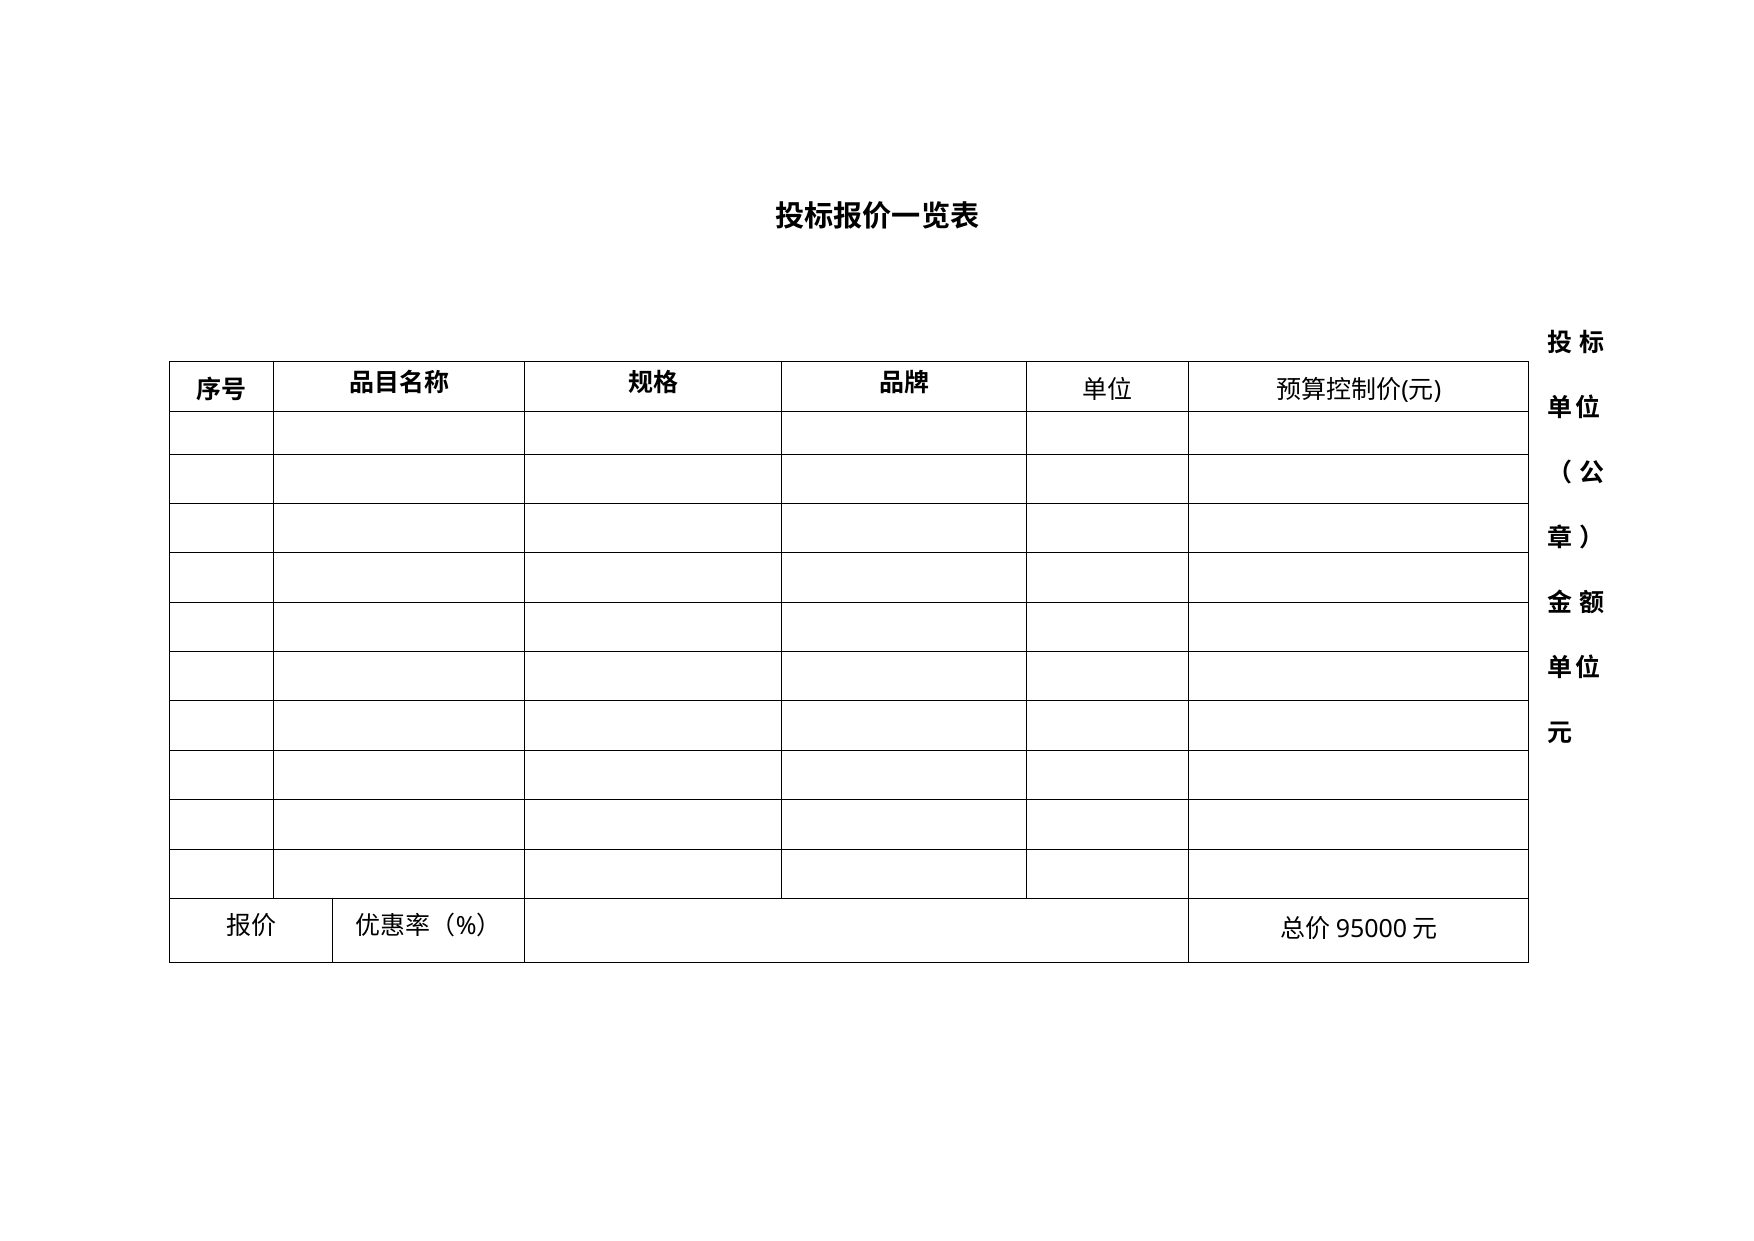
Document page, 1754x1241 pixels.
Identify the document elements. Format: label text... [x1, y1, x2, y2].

table_cell [782, 701, 1026, 750]
table_header 单位 [1027, 362, 1188, 411]
table_header 品目名称 [274, 362, 524, 411]
table_cell [170, 455, 273, 503]
table_cell [170, 850, 273, 898]
table_cell [1027, 751, 1188, 799]
table_cell [170, 412, 273, 453]
table_cell [525, 504, 781, 552]
table_cell [170, 701, 273, 750]
table_cell [170, 652, 273, 700]
table_header 品牌 [782, 362, 1026, 411]
table_cell [782, 412, 1026, 453]
table_cell [274, 850, 524, 898]
table_header 规格 [525, 362, 781, 411]
table_cell [1027, 603, 1188, 651]
table_cell 优惠率（%） [333, 899, 524, 962]
table_cell [782, 751, 1026, 799]
table_cell [1189, 553, 1528, 602]
text 投标报价一览表 [150, 181, 1604, 246]
table_cell [170, 553, 273, 602]
table_cell [525, 553, 781, 602]
table_cell [1027, 412, 1188, 453]
table_cell [782, 455, 1026, 503]
table_cell [1027, 701, 1188, 750]
text 投标单位：（公章） 金额单位：元 [150, 308, 1604, 763]
table_cell [1027, 800, 1188, 848]
table_cell [274, 800, 524, 848]
table_cell [1027, 652, 1188, 700]
table_cell [1027, 553, 1188, 602]
table_cell [1189, 652, 1528, 700]
table_cell [274, 603, 524, 651]
table_header 预算控制价(元) [1189, 362, 1528, 411]
table_cell [525, 652, 781, 700]
table_cell [274, 652, 524, 700]
table_cell [525, 412, 781, 453]
table_cell [274, 412, 524, 453]
table_cell [525, 603, 781, 651]
table_cell [170, 751, 273, 799]
table_cell [274, 455, 524, 503]
table_cell [1189, 603, 1528, 651]
table_cell [1027, 455, 1188, 503]
table_cell [782, 603, 1026, 651]
table_cell [274, 553, 524, 602]
table_cell [170, 800, 273, 848]
table_cell [782, 553, 1026, 602]
table_cell [1189, 751, 1528, 799]
table_cell [782, 504, 1026, 552]
table_cell [1189, 412, 1528, 453]
table_cell [1027, 850, 1188, 898]
table_cell [782, 652, 1026, 700]
table_header 序号 [170, 362, 273, 411]
table_cell [525, 701, 781, 750]
table_cell [1189, 701, 1528, 750]
table_cell [525, 850, 781, 898]
table_cell 报价 [170, 899, 332, 962]
table_cell [525, 800, 781, 848]
table_cell 总价95000元 [1189, 899, 1528, 962]
table_cell [170, 504, 273, 552]
table_cell [782, 850, 1026, 898]
table_cell [1027, 504, 1188, 552]
table_cell [525, 751, 781, 799]
table_cell [274, 701, 524, 750]
table_cell [170, 603, 273, 651]
table_cell [1189, 850, 1528, 898]
table_cell [782, 800, 1026, 848]
table_cell [1189, 455, 1528, 503]
table_cell [1189, 504, 1528, 552]
table_cell [525, 455, 781, 503]
table_cell [525, 899, 1188, 962]
table_cell [274, 751, 524, 799]
table_cell [1189, 800, 1528, 848]
table_cell [274, 504, 524, 552]
